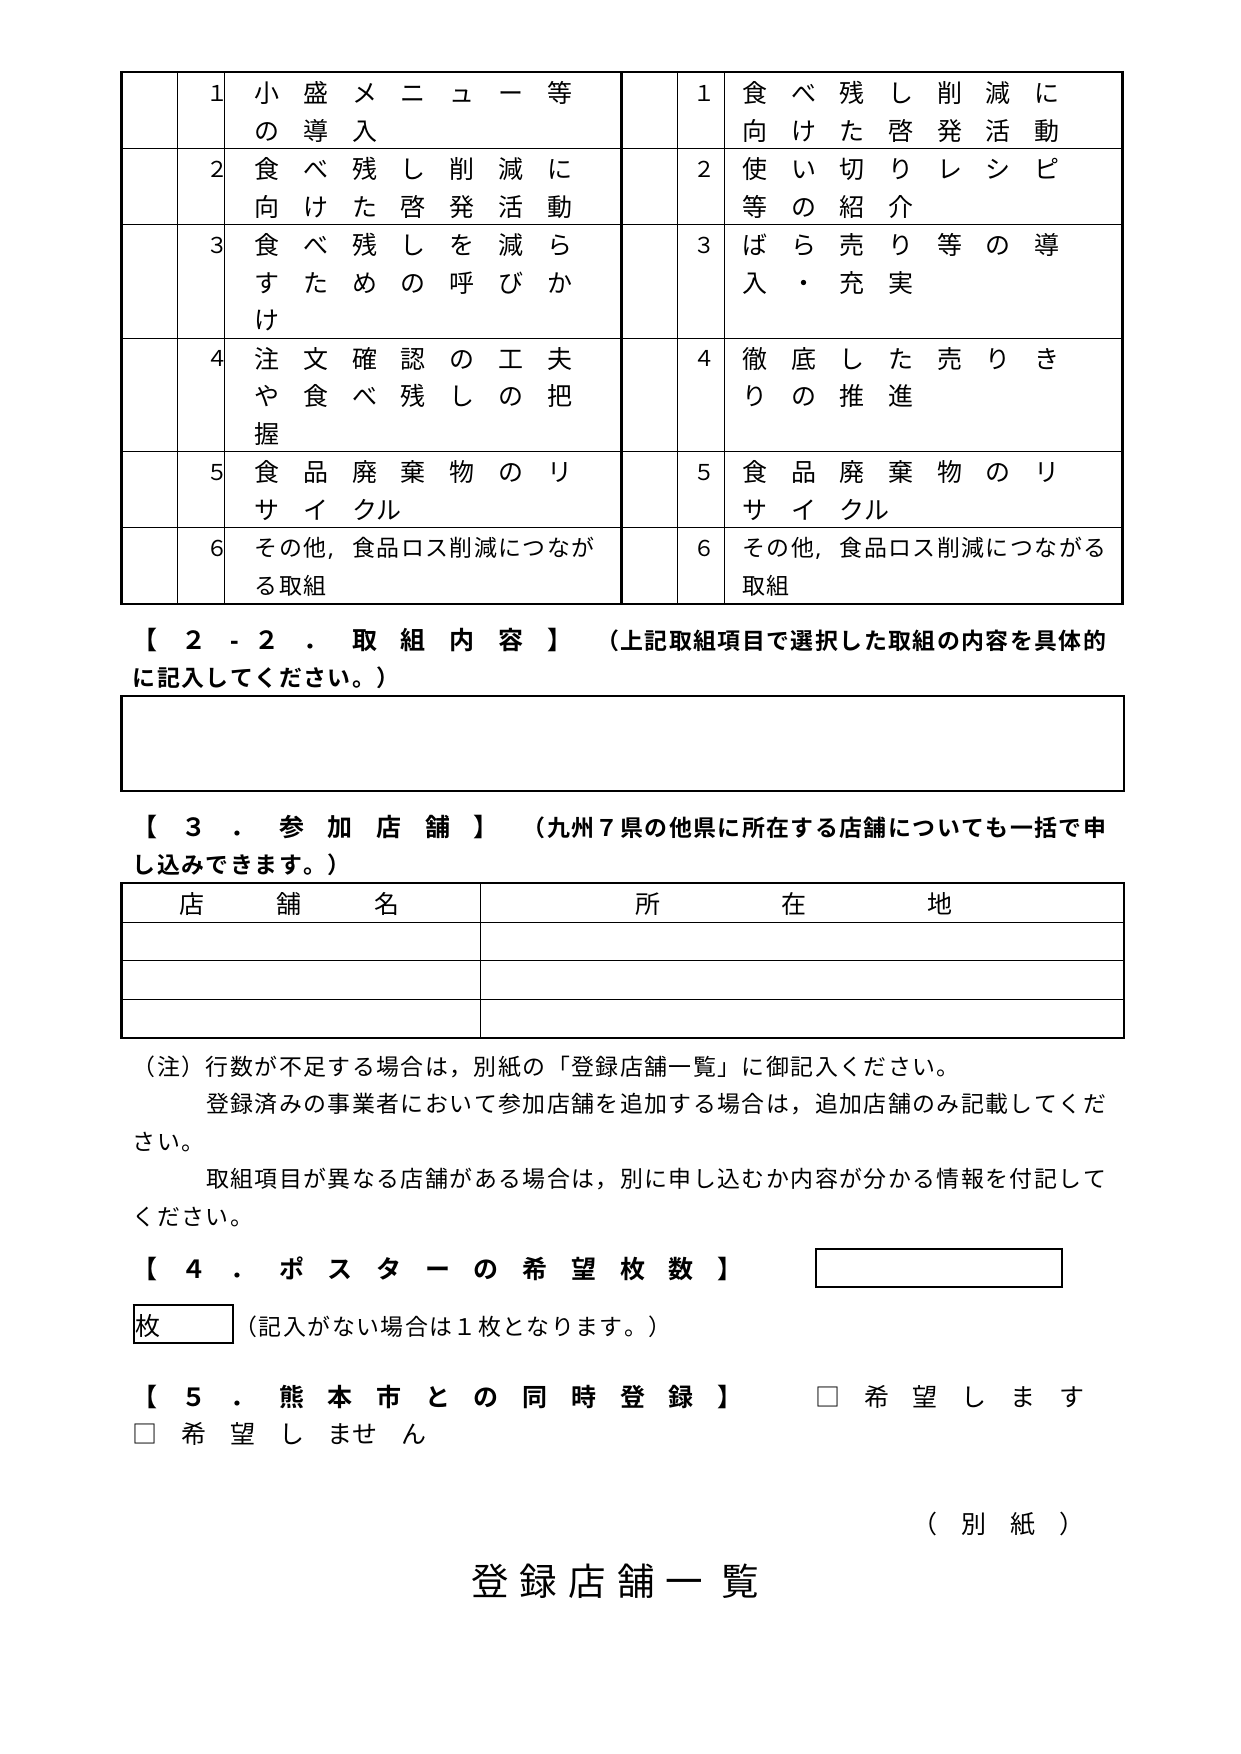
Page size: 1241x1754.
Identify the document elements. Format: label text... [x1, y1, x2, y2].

table_cell 食べ残し削減に向けた啓発活動 [725, 73, 1121, 148]
table_cell [623, 225, 677, 337]
text （注）行数が不足する場合は，別紙の「登録店舗一覧」に御記入ください。 [133, 1047, 1108, 1084]
table_header [123, 697, 1123, 790]
table_cell [623, 528, 677, 603]
table_cell ３ [678, 225, 724, 337]
text （別紙） [133, 1504, 1108, 1542]
table_cell ２ [678, 149, 724, 224]
text 【３．参加店舗】（九州７県の他県に所在する店舗についても一括で申し込みできます。） [133, 807, 1108, 882]
text 取組項目が異なる店舗がある場合は，別に申し込むか内容が分かる情報を付記してください。 [133, 1159, 1108, 1234]
table_cell １ [678, 73, 724, 148]
table_cell 使い切りレシピ等の紹介 [725, 149, 1121, 224]
table_header 店 舗 名 [123, 884, 480, 922]
table_cell [123, 339, 177, 451]
table_header 所 在 地 [481, 884, 1123, 922]
table_cell [481, 1000, 1123, 1037]
table_cell 食品廃棄物のリサイクル [225, 452, 620, 527]
table_cell 小盛メニュー等の導入 [225, 73, 620, 148]
table_cell その他,食品ロス削減につながる取組 [725, 528, 1121, 603]
table_cell [123, 923, 480, 960]
table_cell １ [178, 73, 224, 148]
table_cell [623, 452, 677, 527]
table_cell [623, 73, 677, 148]
table_cell ばら売り等の導入・充実 [725, 225, 1121, 337]
table_cell 食べ残しを減らすための呼びかけ [225, 225, 620, 337]
table_cell ５ [678, 452, 724, 527]
table_cell 注文確認の工夫や食べ残しの把握 [225, 339, 620, 451]
table_cell ６ [678, 528, 724, 603]
table_cell [123, 73, 177, 148]
table_cell 食品廃棄物のリサイクル [725, 452, 1121, 527]
table_cell [481, 923, 1123, 960]
text 【４．ポスターの希望枚数】 枚 （記入がない場合は１枚となります。） [133, 1249, 1108, 1362]
table_cell ６ [178, 528, 224, 603]
table_cell [123, 452, 177, 527]
table_cell [481, 961, 1123, 999]
table_cell その他,食品ロス削減につながる取組 [225, 528, 620, 603]
table_cell ５ [178, 452, 224, 527]
table_cell [123, 149, 177, 224]
table_cell ２ [178, 149, 224, 224]
table_cell ３ [178, 225, 224, 337]
text 【５．熊本市との同時登録】 □希望します □希望しません [133, 1377, 1108, 1452]
table_cell [123, 961, 480, 999]
text 登録済みの事業者において参加店舗を追加する場合は，追加店舗のみ記載してください。 [133, 1084, 1108, 1159]
table_cell [123, 528, 177, 603]
table_cell ４ [678, 339, 724, 451]
table_cell [123, 1000, 480, 1037]
text 【２-２．取組内容】（上記取組項目で選択した取組の内容を具体的に記入してください。） [133, 620, 1108, 695]
table_cell 徹底した売りきりの推進 [725, 339, 1121, 451]
table_cell [623, 339, 677, 451]
text 登録店舗一覧 [133, 1542, 1108, 1617]
table_cell [123, 225, 177, 337]
table_cell [623, 149, 677, 224]
table_cell 食べ残し削減に向けた啓発活動 [225, 149, 620, 224]
table_cell ４ [178, 339, 224, 451]
